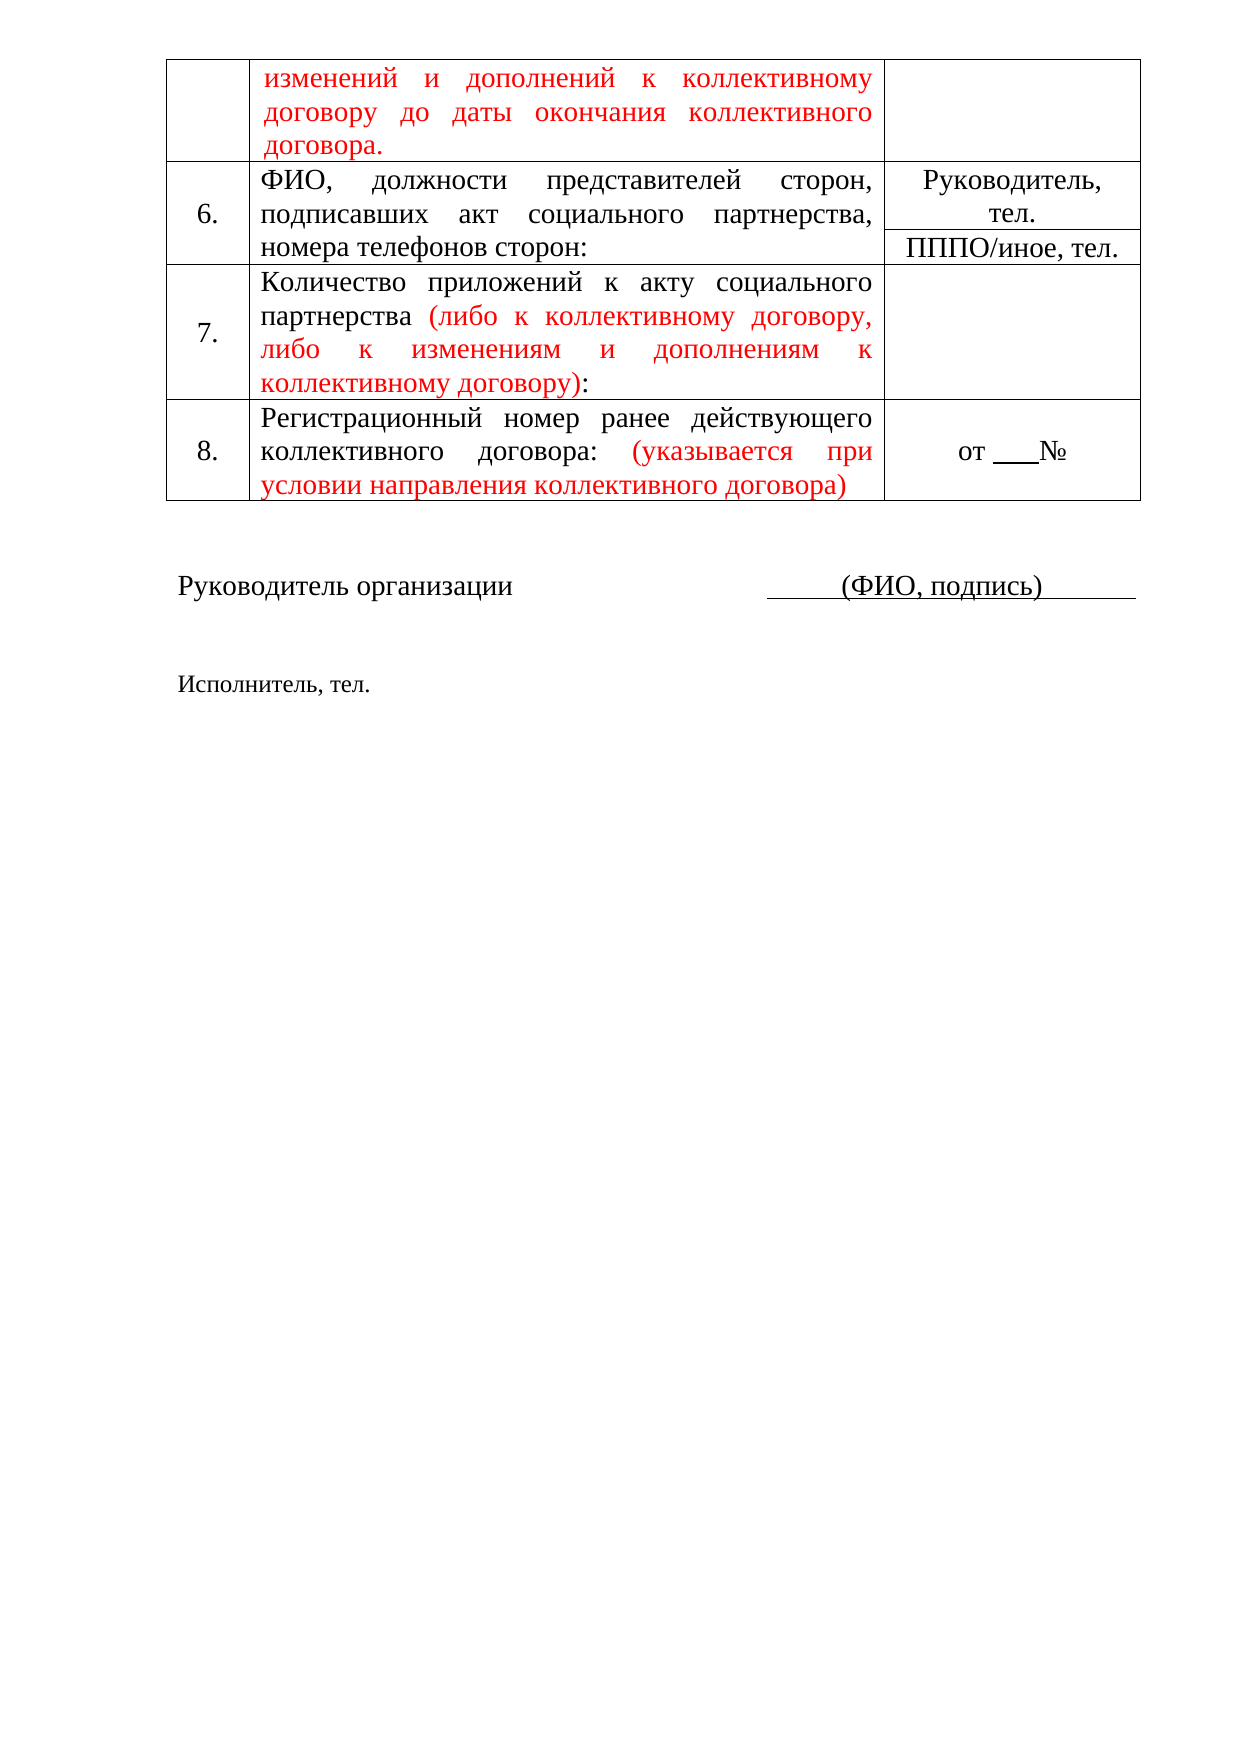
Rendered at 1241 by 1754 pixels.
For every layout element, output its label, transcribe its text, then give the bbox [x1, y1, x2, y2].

table_cell Руководитель, тел. [885, 162, 1140, 229]
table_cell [250, 60, 884, 161]
table_cell 6. [167, 162, 249, 263]
table_cell 8. [167, 400, 249, 500]
text Исполнитель, тел. [177, 669, 1152, 698]
table_cell Количество приложений к акту социального партнерства (либо к коллективному договору, либо к изменениям и дополнениям к коллективному договору): [250, 265, 884, 399]
table_cell [885, 60, 1140, 161]
table_cell ПППО/иное, тел. [885, 230, 1140, 263]
table_cell 5. [167, 60, 249, 161]
text Руководитель организации (ФИО, подпись) [177, 568, 1152, 602]
table_cell [885, 265, 1140, 399]
table_cell Регистрационный номер ранее действующего коллективного договора: (указывается при условии направления коллективного договора) [250, 400, 884, 500]
table_cell ФИО, должности представителей сторон, подписавших акт социального партнерства, номера телефонов сторон: [250, 162, 884, 263]
table_cell от № [885, 400, 1140, 500]
table_cell 7. [167, 265, 249, 399]
